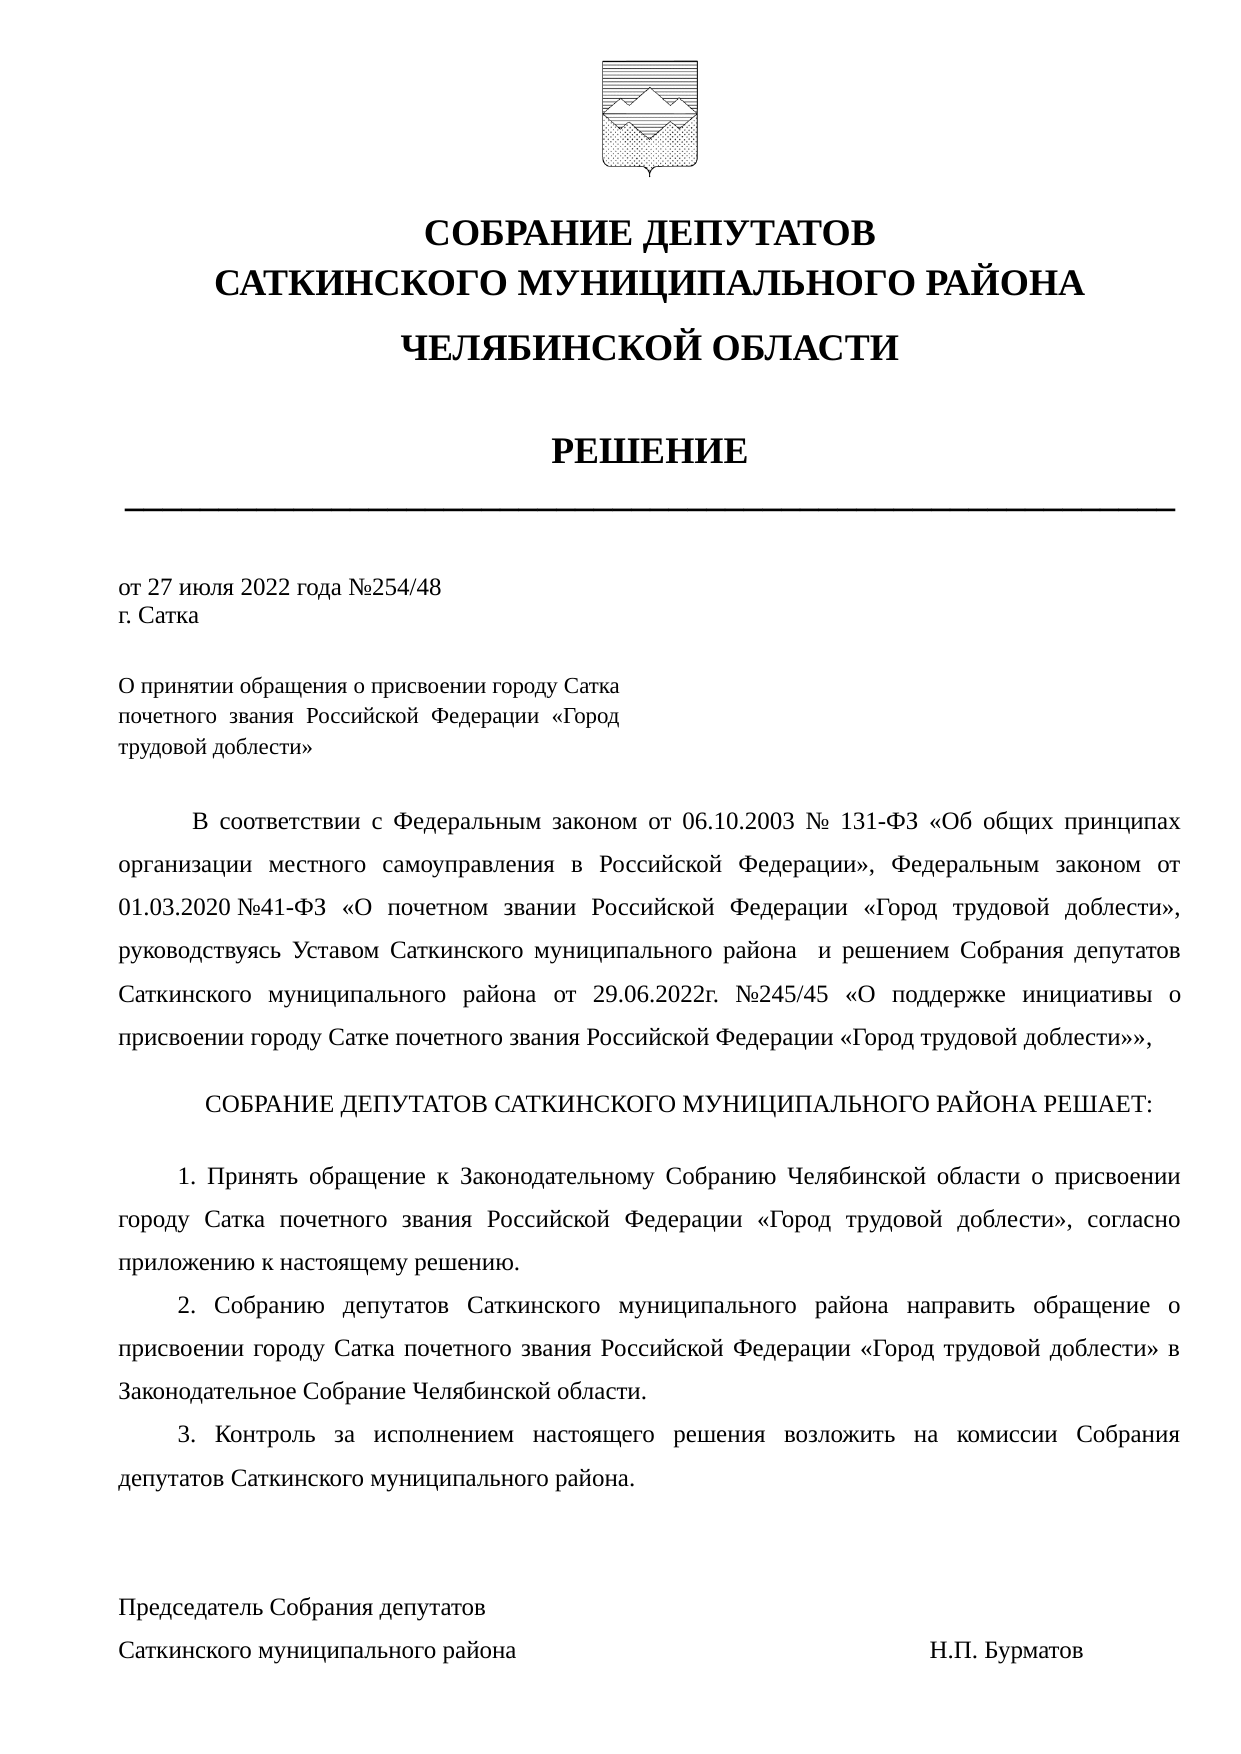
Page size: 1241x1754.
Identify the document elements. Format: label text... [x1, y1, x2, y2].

text САТКИНСКОГО МУНИЦИПАЛЬНОГО РАЙОНА [118, 260, 1181, 303]
text 3. Контроль за исполнением настоящего решения возложить на комиссии Собрания депутатов Саткинского муниципального района. [118, 1419, 1181, 1491]
text РЕШЕНИЕ [118, 428, 1181, 471]
text ЧЕЛЯБИНСКОЙ ОБЛАСТИ [118, 325, 1181, 368]
text г. Сатка [118, 601, 1181, 629]
text Председатель Собрания депутатов [118, 1592, 1181, 1621]
text 1. Принять обращение к Законодательному Собранию Челябинской области о присвоении городу Сатка почетного звания Российской Федерации «Город трудовой доблести», согласно приложению к настоящему решению. [118, 1161, 1181, 1276]
text 2. Собранию депутатов Саткинского муниципального района направить обращение о присвоении городу Сатка почетного звания Российской Федерации «Город трудовой доблести» в Законодательное Собрание Челябинской области. [118, 1290, 1181, 1405]
text ________________________________________________________ [118, 471, 1181, 514]
picture [601, 59, 699, 178]
text от 27 июля 2022 года №254/48 [118, 572, 1181, 601]
text Саткинского муниципального района Н.П. Бурматов [118, 1635, 1181, 1664]
text СОБРАНИЕ ДЕПУТАТОВ САТКИНСКОГО МУНИЦИПАЛЬНОГО РАЙОНА РЕШАЕТ: [118, 1089, 1181, 1118]
text СОБРАНИЕ ДЕПУТАТОВ [118, 211, 1181, 254]
text В соответствии с Федеральным законом от 06.10.2003 № 131-ФЗ «Об общих принципах организации местного самоуправления в Российской Федерации», Федеральным законом от 01.03.2020 №41-ФЗ «О почетном звании Российской Федерации «Город трудовой доблести», руководствуясь Уставом Саткинского муниципального района и решением Собрания депутатов Саткинского муниципального района от 29.06.2022г. №245/45 «О поддержке инициативы о присвоении городу Сатке почетного звания Российской Федерации «Город трудовой доблести»», [118, 806, 1181, 1051]
text О принятии обращения о присвоении городу Сатка почетного звания Российской Федерации «Город трудовой доблести» [118, 672, 620, 759]
